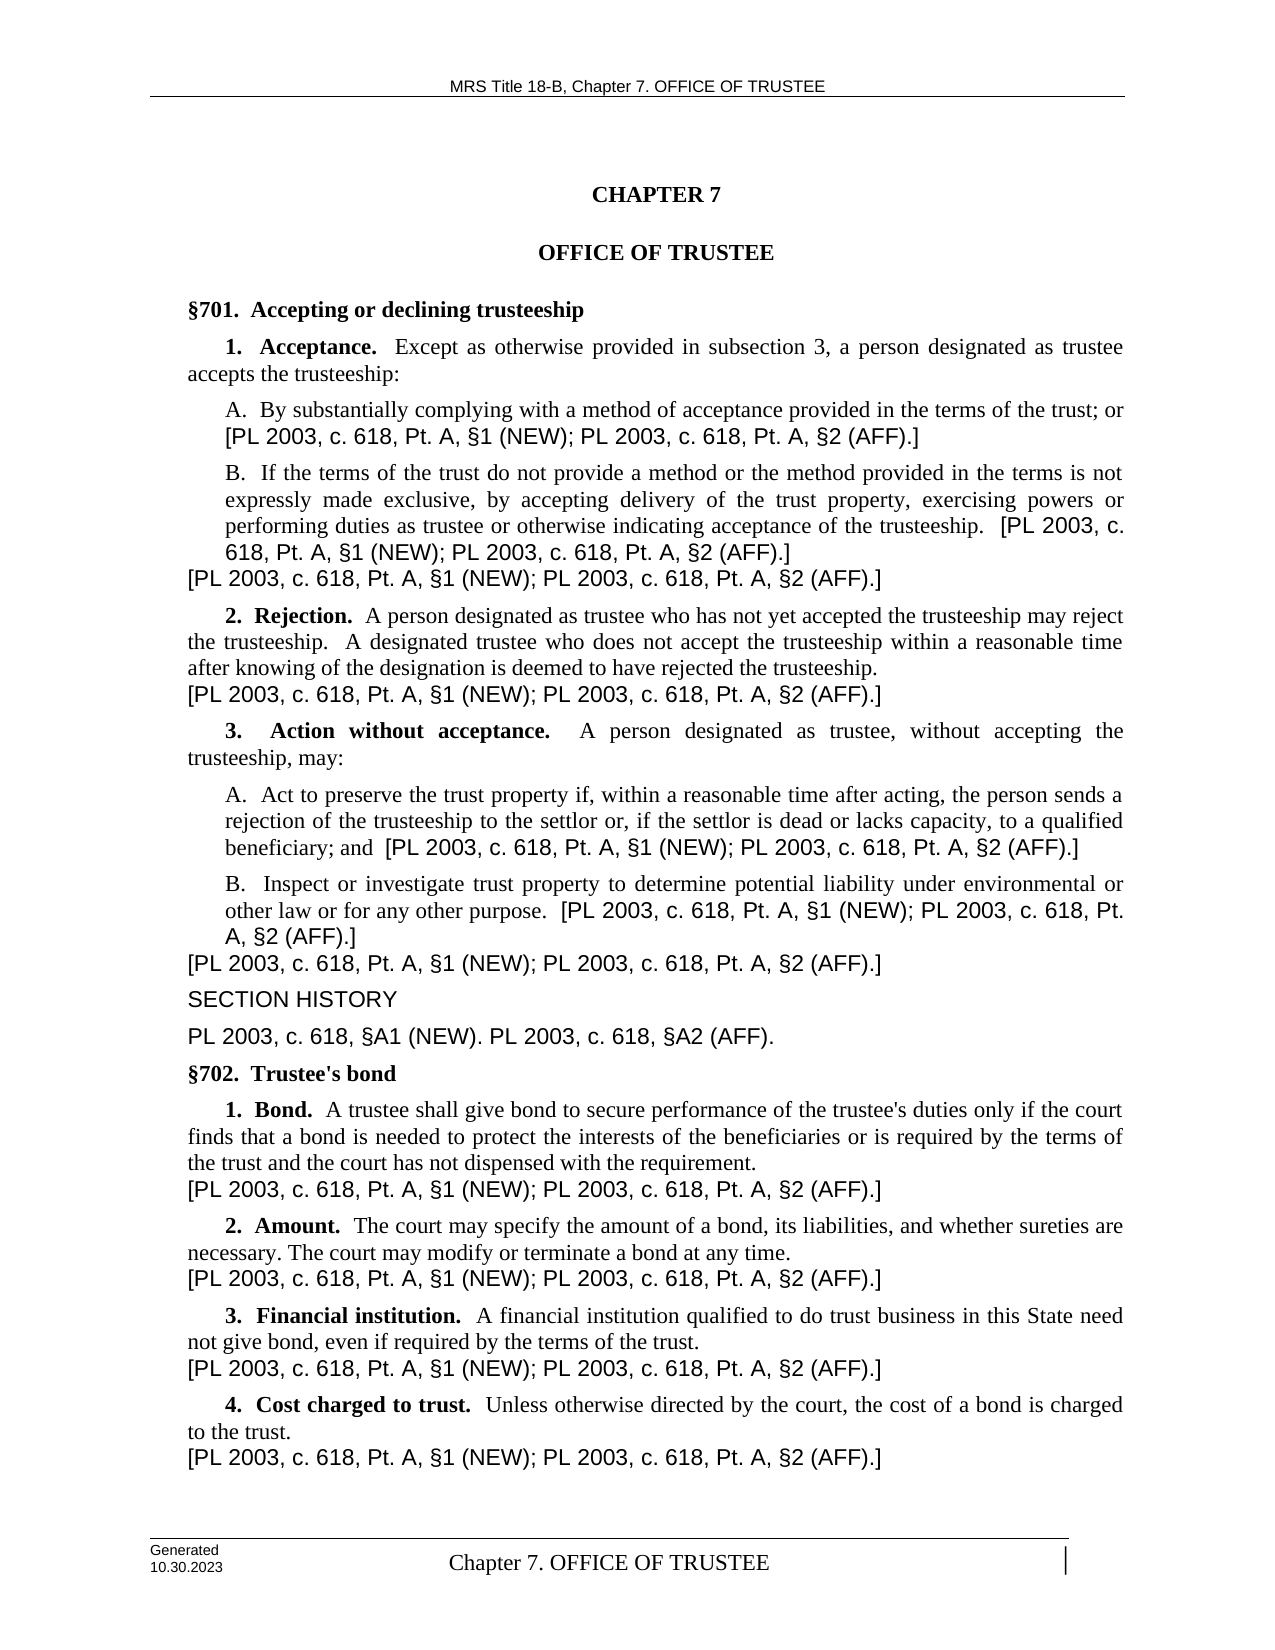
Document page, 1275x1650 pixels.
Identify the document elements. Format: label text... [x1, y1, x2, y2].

text [PL 2003, c. 618, Pt. A, §1 (NEW); PL 2003, c. 618, Pt. A, §2 (AFF).] [187, 1444, 1125, 1470]
text 1. Acceptance. Except as otherwise provided in subsection 3, a person designated as trustee accepts the trusteeship: [187, 333, 1125, 386]
text 2. Rejection. A person designated as trustee who has not yet accepted the trusteeship may reject the trusteeship. A designated trustee who does not accept the trusteeship within a reasonable time after knowing of the designation is deemed to have rejected the trusteeship. [187, 602, 1125, 681]
text SECTION HISTORY [187, 986, 1125, 1013]
text B. Inspect or investigate trust property to determine potential liability under environmental or other law or for any other purpose. [PL 2003, c. 618, Pt. A, §1 (NEW); PL 2003, c. 618, Pt. A, §2 (AFF).] [225, 870, 1125, 949]
text [PL 2003, c. 618, Pt. A, §1 (NEW); PL 2003, c. 618, Pt. A, §2 (AFF).] [187, 949, 1125, 976]
text B. If the terms of the trust do not provide a method or the method provided in the terms is not expressly made exclusive, by accepting delivery of the trust property, exercising powers or performing duties as trustee or otherwise indicating acceptance of the trusteeship. [PL 2003, c. 618, Pt. A, §1 (NEW); PL 2003, c. 618, Pt. A, §2 (AFF).] [225, 459, 1125, 565]
text 1. Bond. A trustee shall give bond to secure performance of the trustee's duties only if the court finds that a bond is needed to protect the interests of the beneficiaries or is required by the terms of the trust and the court has not dispensed with the requirement. [187, 1097, 1125, 1176]
text §701. Accepting or declining trusteeship [187, 296, 1125, 323]
text [PL 2003, c. 618, Pt. A, §1 (NEW); PL 2003, c. 618, Pt. A, §2 (AFF).] [187, 1265, 1125, 1291]
text [PL 2003, c. 618, Pt. A, §1 (NEW); PL 2003, c. 618, Pt. A, §2 (AFF).] [187, 1176, 1125, 1202]
text PL 2003, c. 618, §A1 (NEW). PL 2003, c. 618, §A2 (AFF). [187, 1023, 1125, 1049]
text [PL 2003, c. 618, Pt. A, §1 (NEW); PL 2003, c. 618, Pt. A, §2 (AFF).] [187, 681, 1125, 707]
text CHAPTER 7 [187, 181, 1125, 208]
text 3. Action without acceptance. A person designated as trustee, without accepting the trusteeship, may: [187, 718, 1125, 770]
text 4. Cost charged to trust. Unless otherwise directed by the court, the cost of a bond is charged to the trust. [187, 1391, 1125, 1444]
text OFFICE OF TRUSTEE [187, 239, 1125, 265]
text A. Act to preserve the trust property if, within a reasonable time after acting, the person sends a rejection of the trusteeship to the settlor or, if the settlor is dead or lacks capacity, to a qualified beneficiary; and [PL 2003, c. 618, Pt. A, §1 (NEW); PL 2003, c. 618, Pt. A, §2 (AFF).] [225, 781, 1125, 860]
text [PL 2003, c. 618, Pt. A, §1 (NEW); PL 2003, c. 618, Pt. A, §2 (AFF).] [187, 565, 1125, 591]
text §702. Trustee's bond [187, 1060, 1125, 1086]
text [PL 2003, c. 618, Pt. A, §1 (NEW); PL 2003, c. 618, Pt. A, §2 (AFF).] [187, 1354, 1125, 1381]
text 2. Amount. The court may specify the amount of a bond, its liabilities, and whether sureties are necessary. The court may modify or terminate a bond at any time. [187, 1212, 1125, 1265]
text A. By substantially complying with a method of acceptance provided in the terms of the trust; or [PL 2003, c. 618, Pt. A, §1 (NEW); PL 2003, c. 618, Pt. A, §2 (AFF).] [225, 396, 1125, 449]
text 3. Financial institution. A financial institution qualified to do trust business in this State need not give bond, even if required by the terms of the trust. [187, 1302, 1125, 1354]
